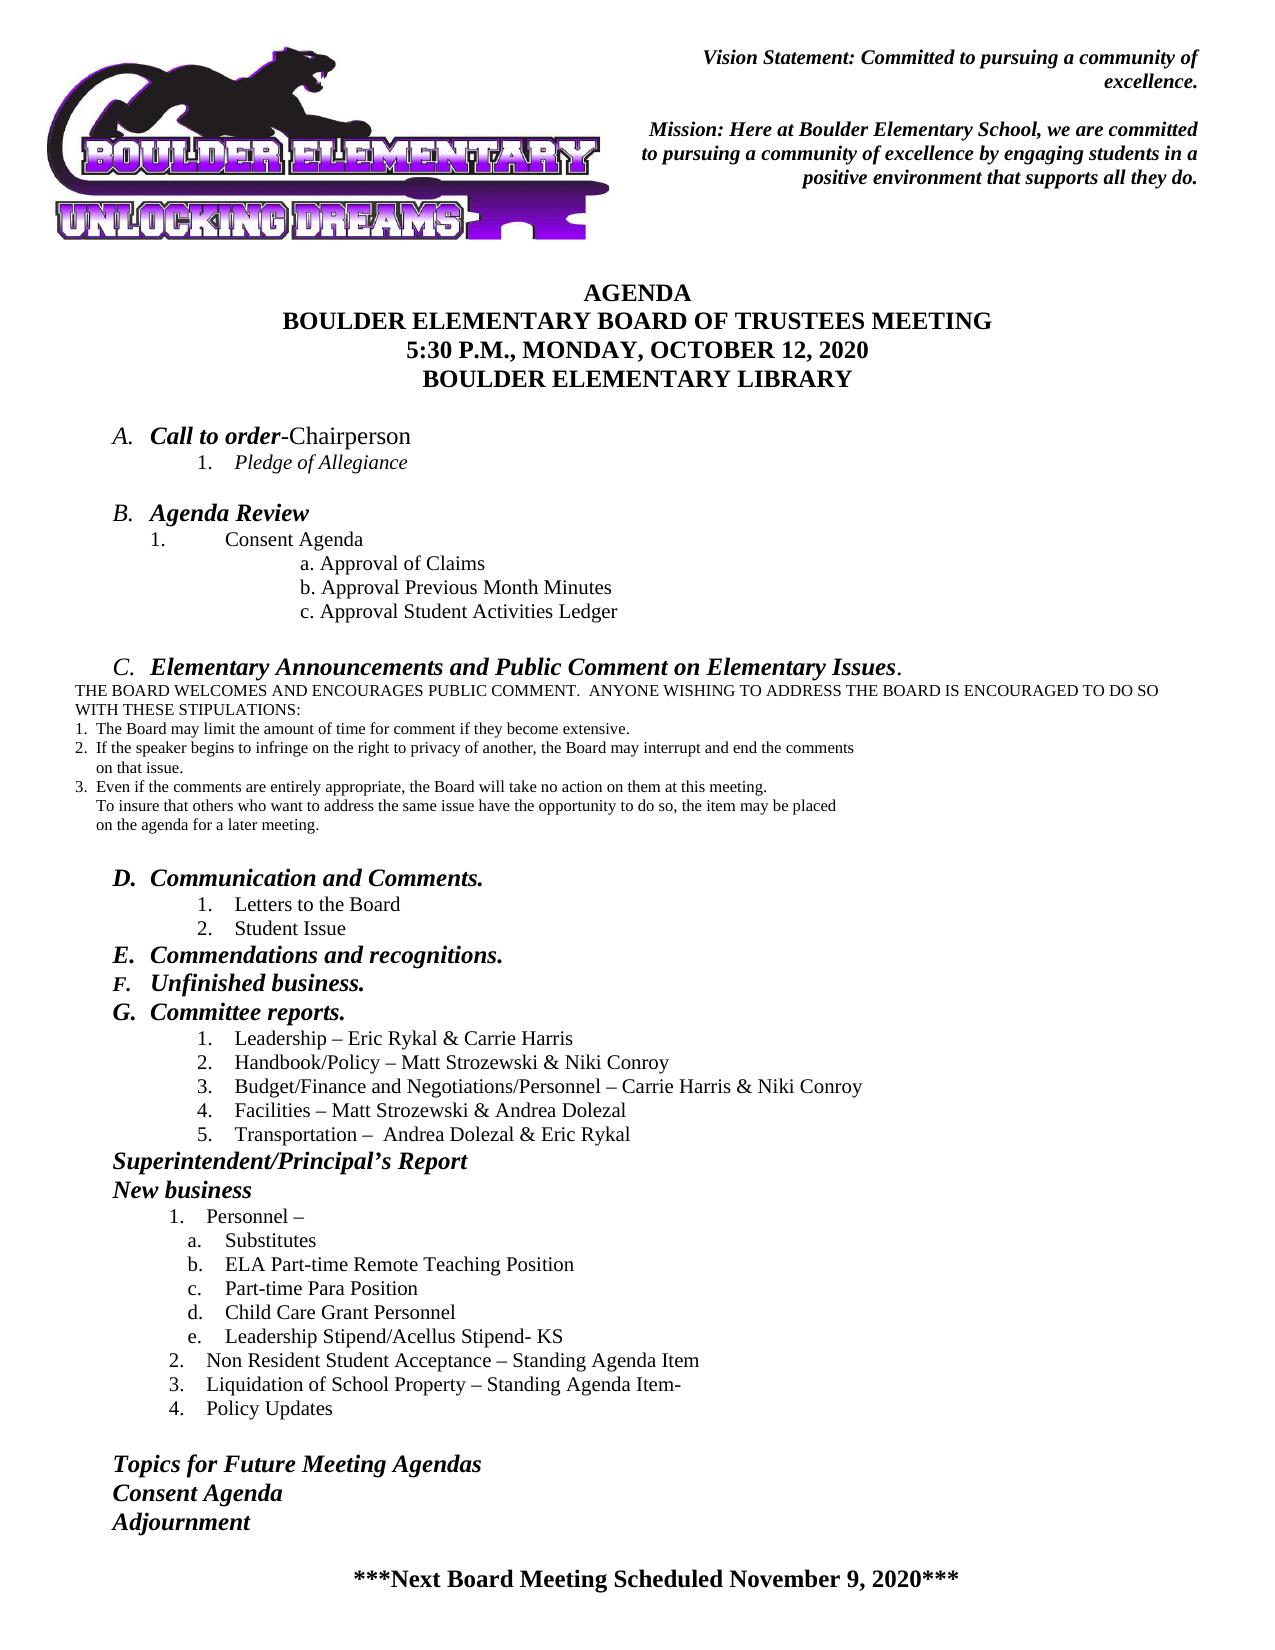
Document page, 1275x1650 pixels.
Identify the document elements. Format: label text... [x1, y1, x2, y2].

list Liquidation of School Property – Standing Agenda Item- [169, 1372, 1200, 1396]
text Superintendent/Principal’s Report [112, 1146, 1200, 1175]
list Student Issue [197, 916, 1200, 940]
text Topics for Future Meeting Agendas [112, 1449, 1200, 1478]
text on that issue. [75, 757, 1200, 777]
list Budget/Finance and Negotiations/Personnel – Carrie Harris & Niki Conroy [197, 1074, 1200, 1098]
list Transportation – Andrea Dolezal & Eric Rykal [197, 1122, 1200, 1146]
list Pledge of Allegiance [197, 450, 1200, 474]
list Facilities – Matt Strozewski & Andrea Dolezal [197, 1098, 1200, 1122]
text 5:30 P.M., MONDAY, OCTOBER 12, 2020 [75, 335, 1200, 364]
text 2. If the speaker begins to infringe on the right to privacy of another, the Board may interrupt and end the comments [75, 738, 1200, 757]
text 1. Consent Agenda [150, 527, 1200, 551]
text on the agenda for a later meeting. [75, 815, 1200, 834]
text c. Approval Student Activities Ledger [150, 599, 1200, 623]
text BOULDER ELEMENTARY BOARD OF TRUSTEES MEETING [75, 306, 1200, 335]
list Non Resident Student Acceptance – Standing Agenda Item [169, 1348, 1200, 1372]
text BOULDER ELEMENTARY LIBRARY [75, 364, 1200, 393]
picture [46, 46, 610, 240]
text Consent Agenda [112, 1478, 1200, 1507]
list Agenda Review [112, 498, 1200, 527]
list ELA Part-time Remote Teaching Position [187, 1252, 1200, 1276]
list Commendations and recognitions. [112, 940, 1200, 968]
list Call to order-Chairperson [112, 421, 1200, 450]
text 3. Even if the comments are entirely appropriate, the Board will take no action on them at this meeting. [75, 777, 1200, 796]
list Elementary Announcements and Public Comment on Elementary Issues. [112, 652, 1200, 681]
list Leadership Stipend/Acellus Stipend- KS [187, 1324, 1200, 1348]
list Child Care Grant Personnel [187, 1300, 1200, 1324]
text Adjournment [112, 1507, 1200, 1535]
list Letters to the Board [197, 892, 1200, 916]
text b. Approval Previous Month Minutes [150, 575, 1200, 599]
list Part-time Para Position [187, 1276, 1200, 1300]
list Policy Updates [169, 1396, 1200, 1420]
text AGENDA [75, 278, 1200, 306]
text ***Next Board Meeting Scheduled November 9, 2020*** [112, 1564, 1200, 1593]
text Vision Statement: Committed to pursuing a community of excellence. [75, 45, 1200, 93]
list Unfinished business. [112, 968, 1200, 997]
list Personnel – [169, 1204, 1200, 1228]
text 1. The Board may limit the amount of time for comment if they become extensive. [75, 719, 1200, 738]
text To insure that others who want to address the same issue have the opportunity to do so, the item may be placed [75, 796, 1200, 815]
list Committee reports. [112, 997, 1200, 1026]
text New business [112, 1175, 1200, 1204]
text Mission: Here at Boulder Elementary School, we are committed to pursuing a community of excellence by engaging students in a positive environment that supports all they do. [610, 117, 1200, 189]
text THE BOARD WELCOMES AND ENCOURAGES PUBLIC COMMENT. ANYONE WISHING TO ADDRESS THE BOARD IS ENCOURAGED TO DO SO WITH THESE STIPULATIONS: [75, 681, 1200, 719]
list Leadership – Eric Rykal & Carrie Harris [197, 1026, 1200, 1050]
list Communication and Comments. [112, 863, 1200, 892]
text a. Approval of Claims [150, 551, 1200, 575]
list Substitutes [187, 1228, 1200, 1252]
list Handbook/Policy – Matt Strozewski & Niki Conroy [197, 1050, 1200, 1074]
